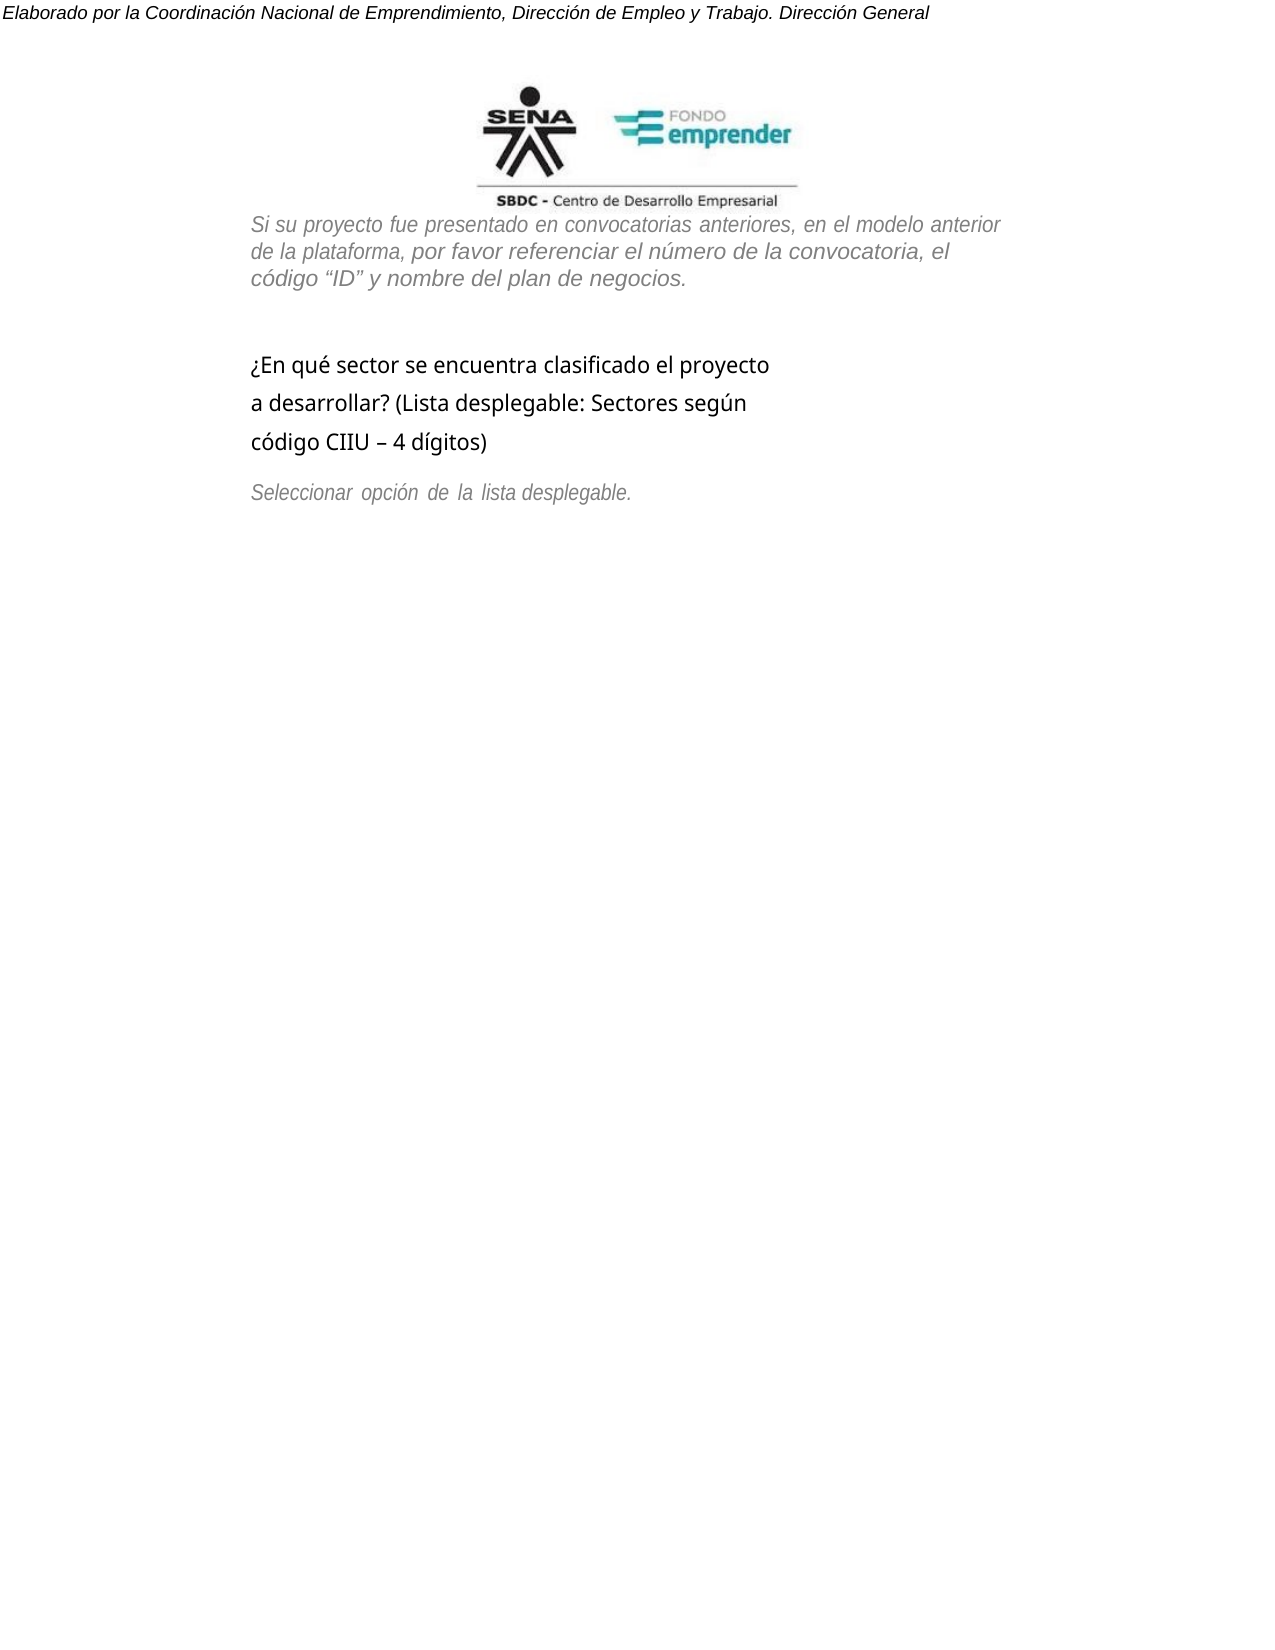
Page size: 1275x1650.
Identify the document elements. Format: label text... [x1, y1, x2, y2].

picture [475, 75, 809, 211]
text ¿En qué sector se encuentra clasificado el proyecto a desarrollar? (Lista desplegable: Sectores según código CIIU – 4 dígitos) [251, 349, 778, 457]
text Seleccionar opción de la lista desplegable. [251, 479, 1098, 505]
text Si su proyecto fue presentado en convocatorias anteriores, en el modelo anterior de la plataforma, por favor referenciar el número de la convocatoria, el código “ID” y nombre del plan de negocios. [251, 211, 1017, 292]
